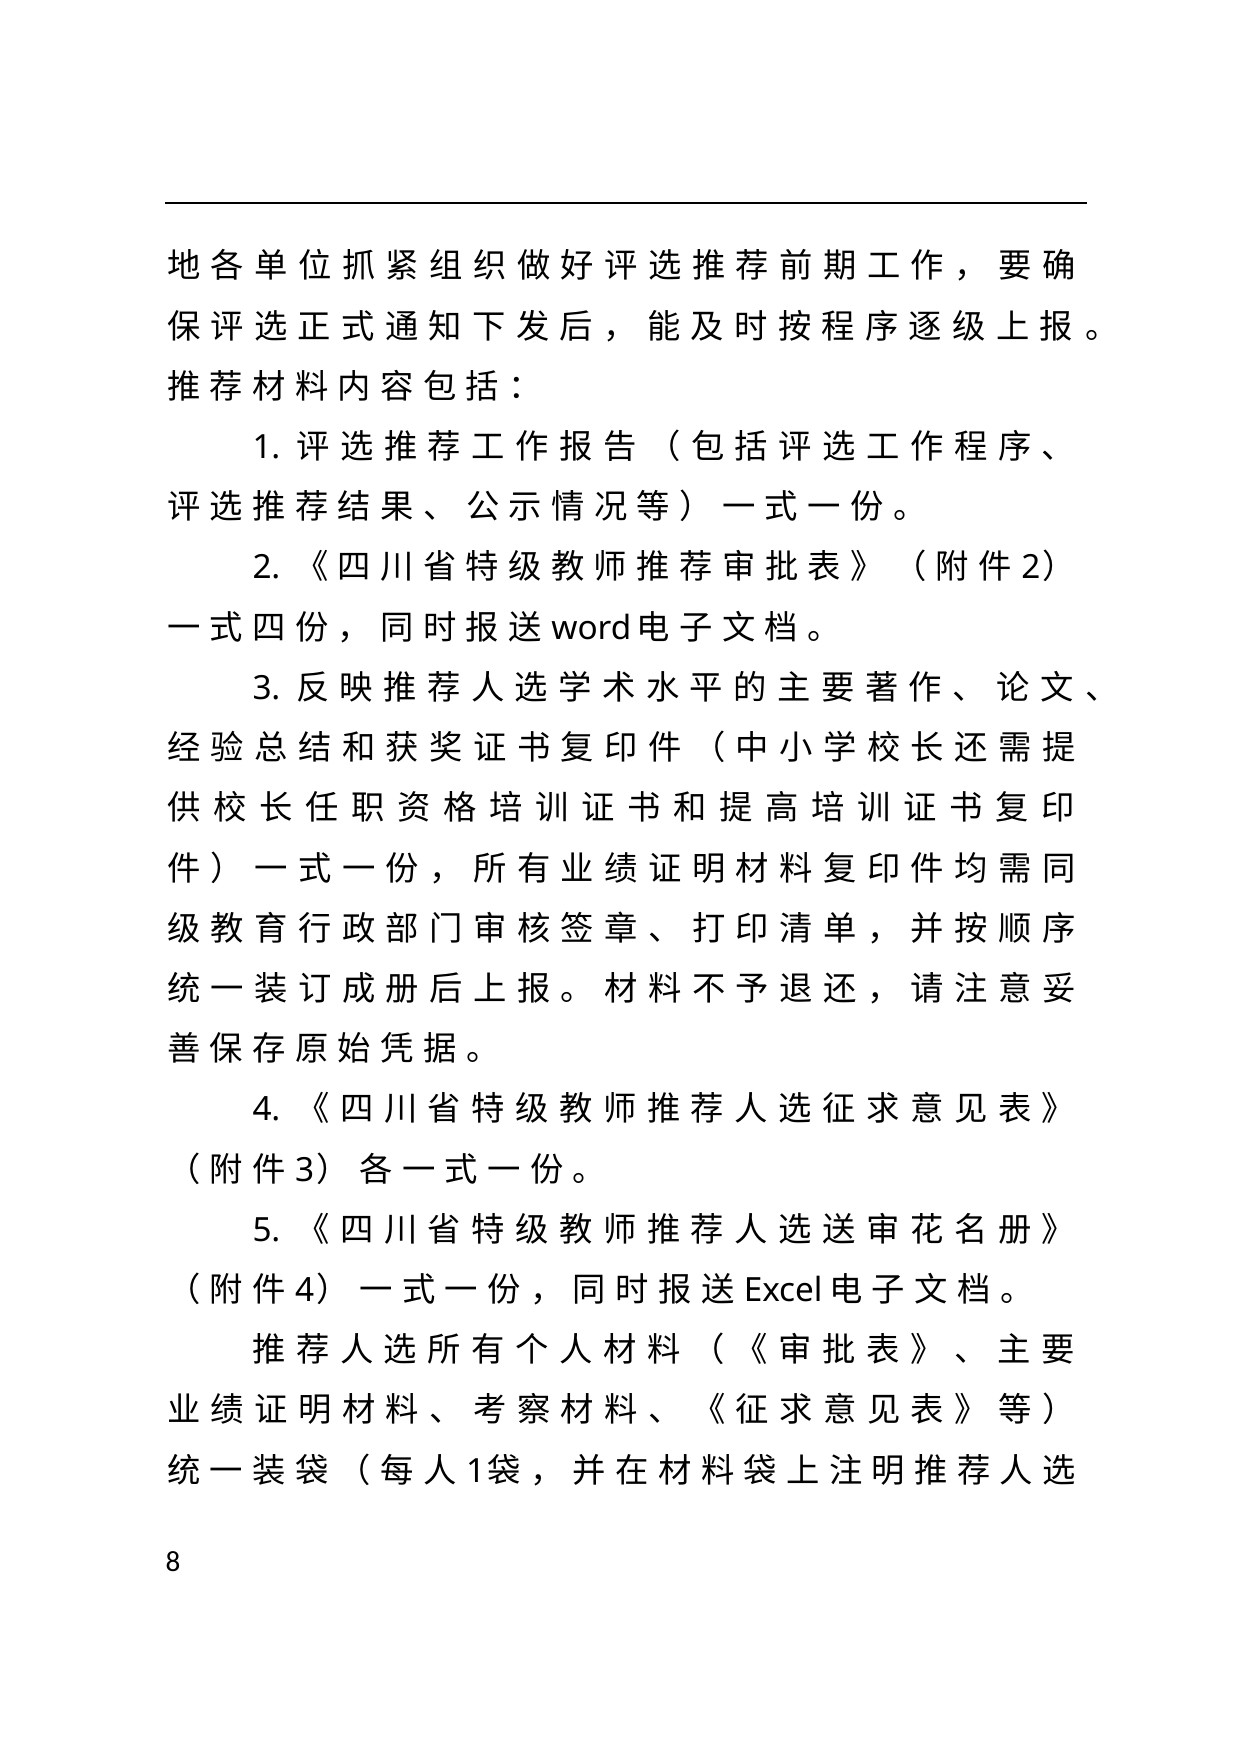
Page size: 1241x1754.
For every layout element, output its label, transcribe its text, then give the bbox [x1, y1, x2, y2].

text 3.反映推荐人选学术水平的主要著作、论文、经验总结和获奖证书复印件（中小学校长还需提供校长任职资格培训证书和提高培训证书复印件）一式一份，所有业绩证明材料复印件均需同级教育行政部门审核签章、打印清单，并按顺序统一装订成册后上报。材料不予退还，请注意妥善保存原始凭据。 [167, 655, 1085, 1076]
text 1.评选推荐工作报告（包括评选工作程序、评选推荐结果、公示情况等）一式一份。 [167, 414, 1085, 534]
text 4.《四川省特级教师推荐人选征求意见表》（附件3）各一式一份。 [167, 1076, 1085, 1197]
text 5.《四川省特级教师推荐人选送审花名册》（附件4）一式一份，同时报送Excel电子文档。 [167, 1197, 1085, 1317]
text 2.《四川省特级教师推荐审批表》（附件2）一式四份，同时报送word电子文档。 [167, 534, 1085, 655]
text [167, 1317, 1085, 1498]
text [167, 233, 1085, 414]
